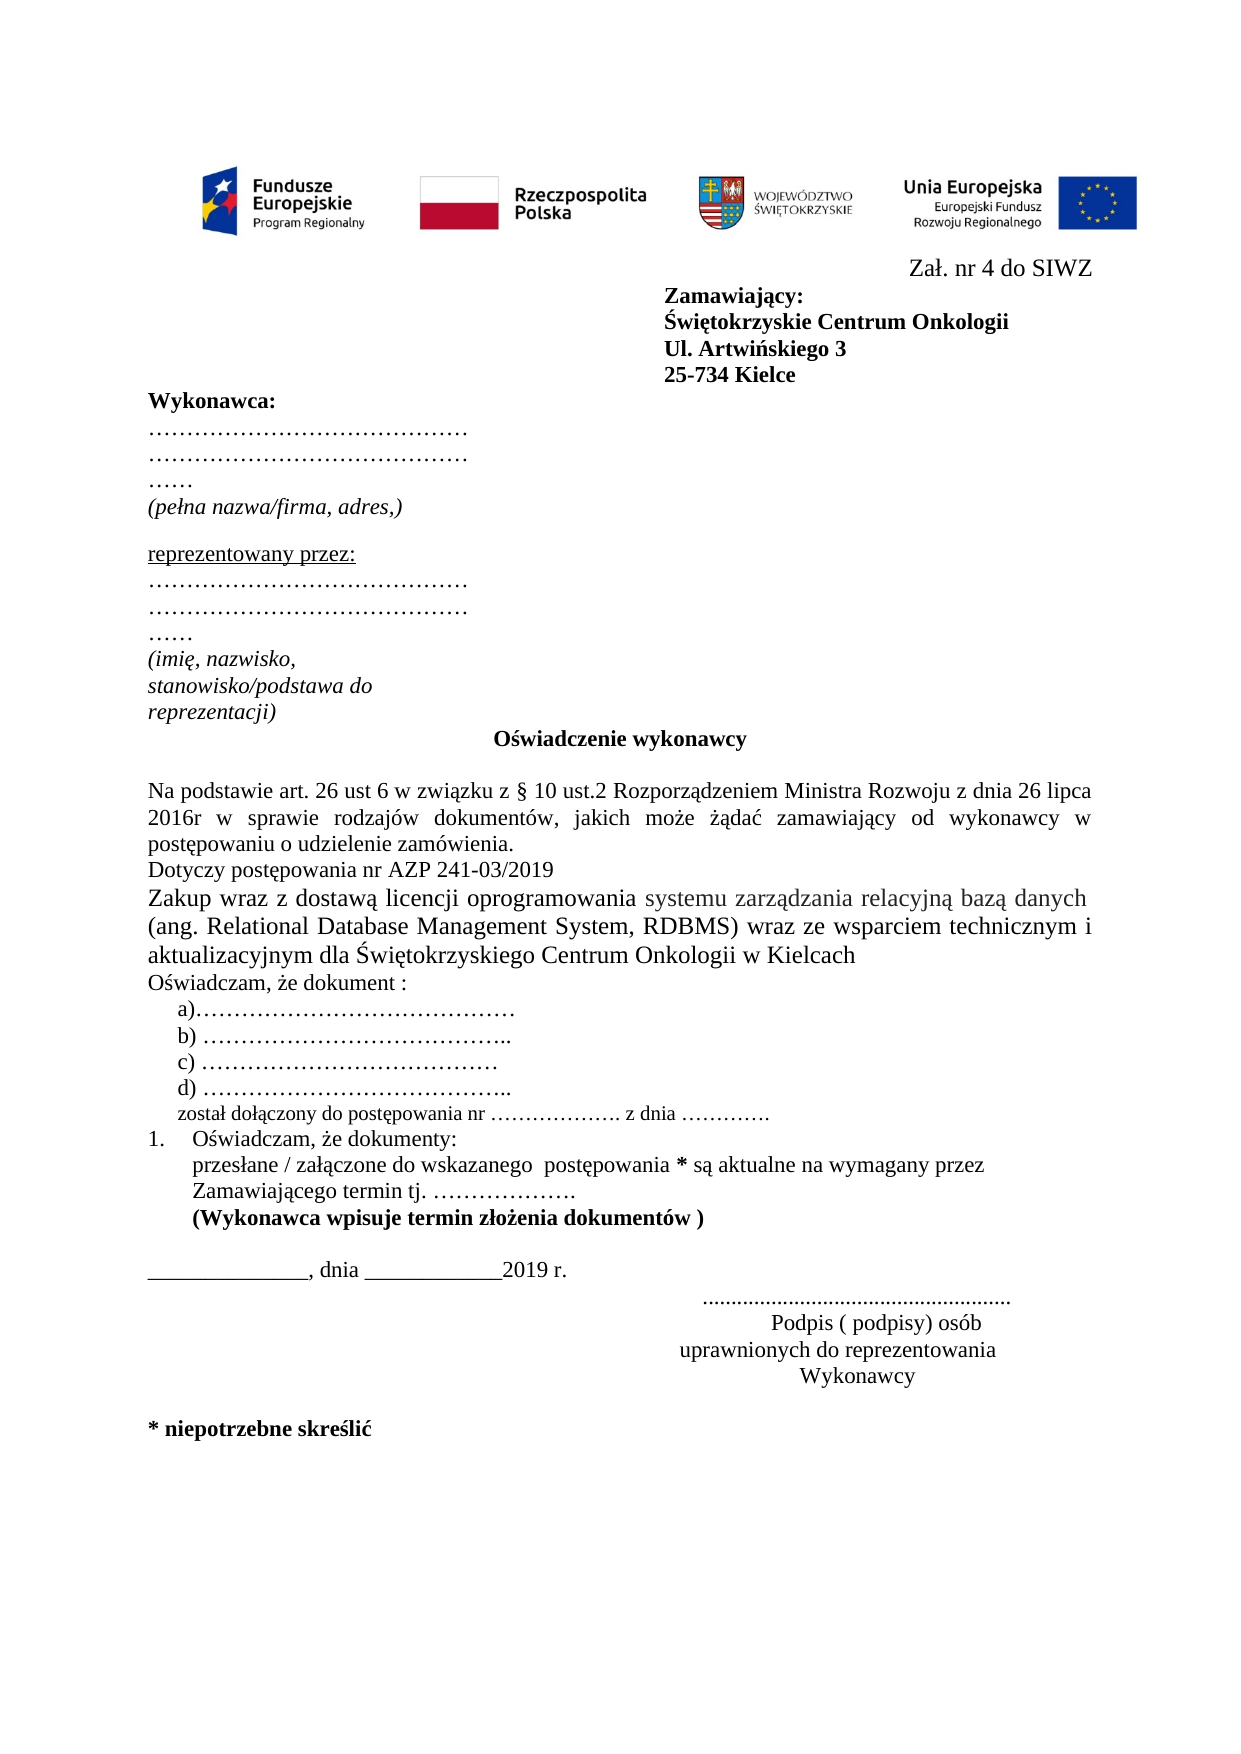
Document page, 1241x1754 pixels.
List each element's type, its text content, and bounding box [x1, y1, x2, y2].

text Wykonawcy [148, 1362, 1093, 1388]
text (pełna nazwa/firma, adres,) [148, 493, 472, 519]
text Oświadczenie wykonawcy [148, 724, 1093, 751]
text Zał. nr 4 do SIWZ [185, 254, 1093, 282]
picture [185, 147, 1154, 254]
text ______________, dnia ____________2019 r. [148, 1257, 1093, 1283]
text Wykonawca: [148, 387, 1093, 414]
text Zakup wraz z dostawą licencji oprogramowania systemu zarządzania relacyjną bazą danych (ang. Relational Database Management System, RDBMS) wraz ze wsparciem technicznym i aktualizacyjnym dla Świętokrzyskiego Centrum Onkologii w Kielcach [148, 883, 1093, 969]
text Ul. Artwińskiego 3 [664, 335, 1093, 361]
list przesłane / załączone do wskazanego postępowania * są aktualne na wymagany przez Zamawiającego termin tj. ………………. (Wykonawca wpisuje termin złożenia dokumentów ) [192, 1151, 1093, 1230]
list d) ………………………………….. [177, 1074, 1093, 1101]
text Zamawiający: [664, 282, 1093, 308]
list a)…………………………………… [177, 995, 1093, 1022]
text Na podstawie art. 26 ust 6 w związku z § 10 ust.2 Rozporządzeniem Ministra Rozwoju z dnia 26 lipca 2016r w sprawie rodzajów dokumentów, jakich może żądać zamawiający od wykonawcy w postępowaniu o udzielenie zamówienia. [148, 777, 1093, 856]
text (imię, nazwisko, stanowisko/podstawa do reprezentacji) [148, 646, 472, 724]
text * niepotrzebne skreślić [148, 1415, 1093, 1441]
list Oświadczam, że dokumenty: [148, 1125, 1093, 1151]
text Dotyczy postępowania nr AZP 241-03/2019 [148, 856, 1093, 883]
text Podpis ( podpisy) osób [148, 1309, 1093, 1336]
list został dołączony do postępowania nr ………………. z dnia …………. [177, 1101, 1093, 1125]
text ……………………………………………………………………………… [148, 566, 472, 646]
list c) ………………………………… [177, 1048, 1093, 1074]
text Świętokrzyskie Centrum Onkologii [664, 308, 1093, 335]
list b) ………………………………….. [177, 1022, 1093, 1048]
text ...................................................... [148, 1283, 1093, 1309]
text ……………………………………………………………………………… [148, 414, 472, 493]
text uprawnionych do reprezentowania [148, 1336, 1093, 1362]
text reprezentowany przez: [148, 540, 1093, 566]
text 25-734 Kielce [664, 361, 1093, 387]
text Oświadczam, że dokument : [148, 969, 1093, 995]
